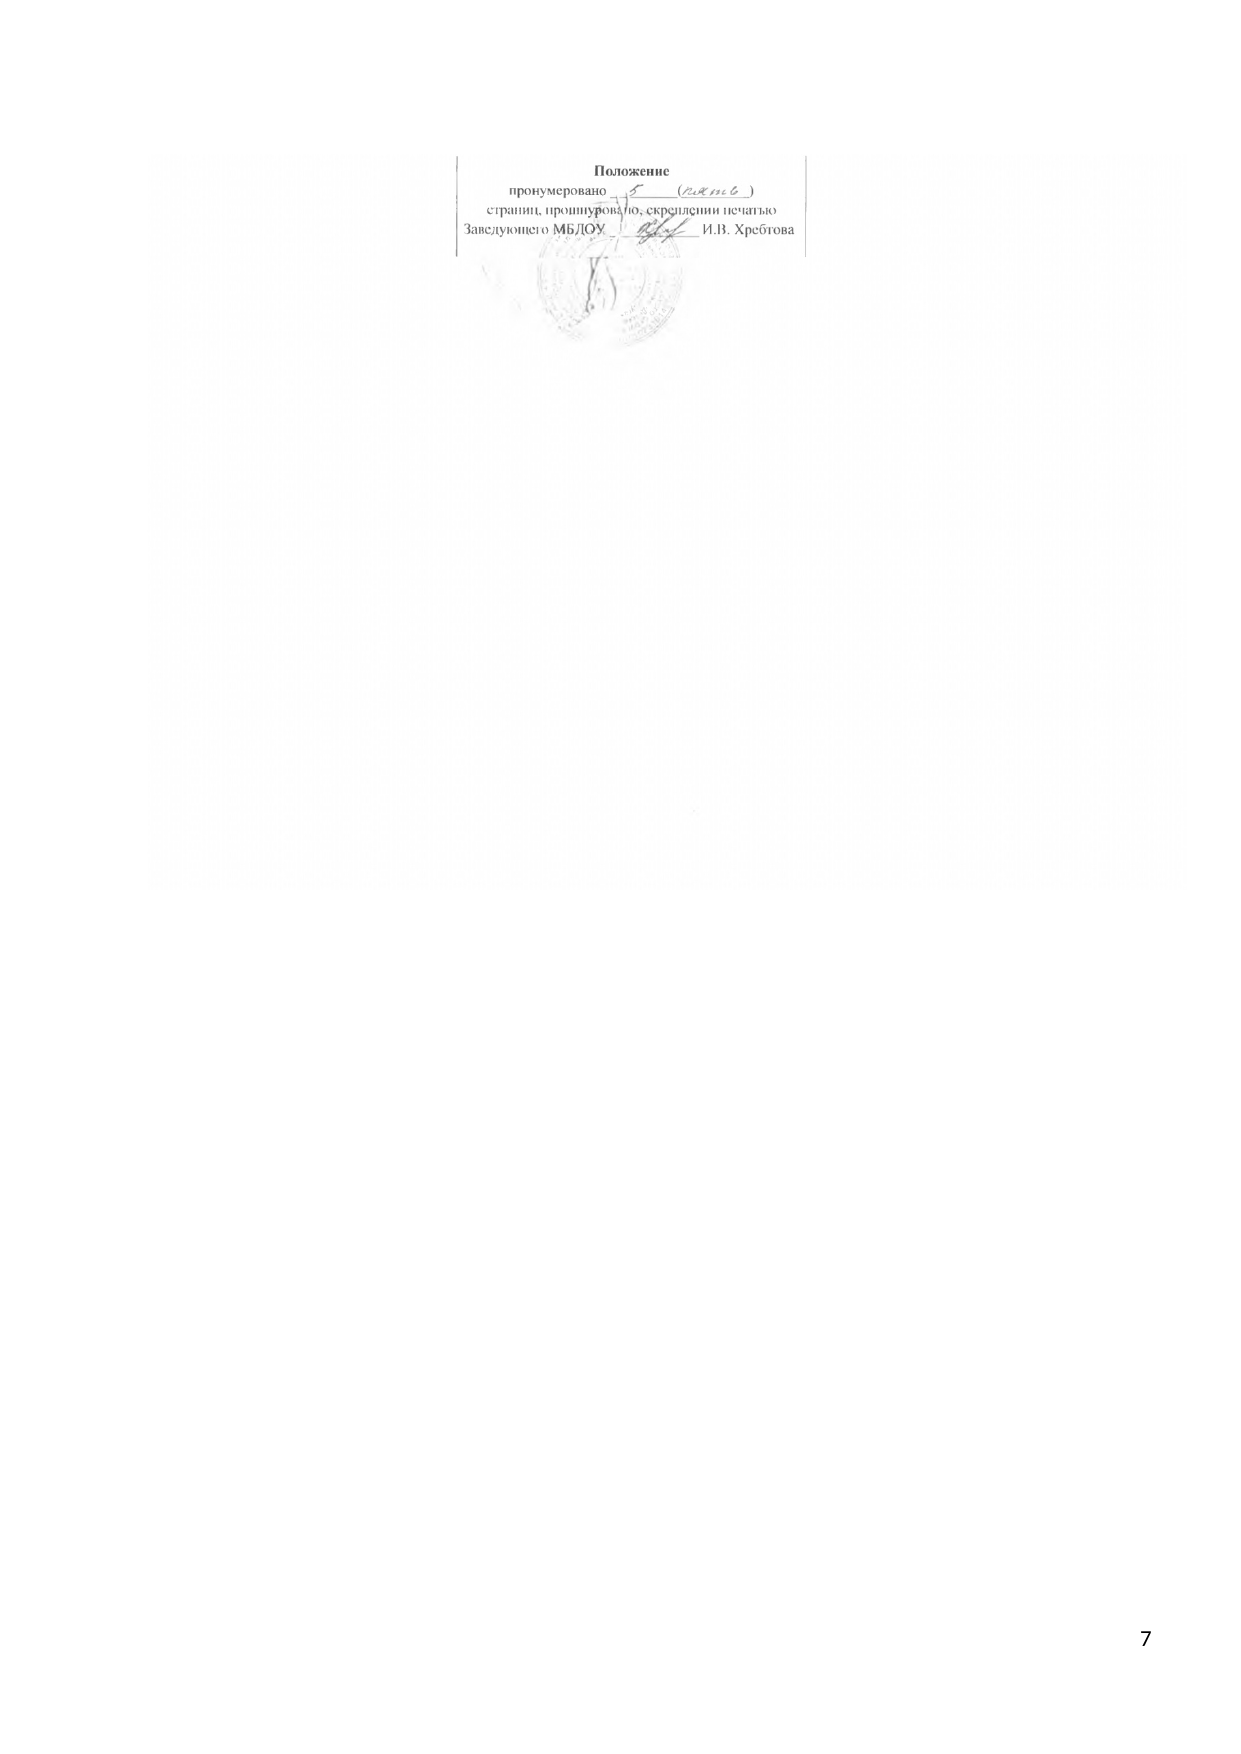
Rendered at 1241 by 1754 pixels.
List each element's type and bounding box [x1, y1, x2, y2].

picture [147, 154, 1187, 890]
